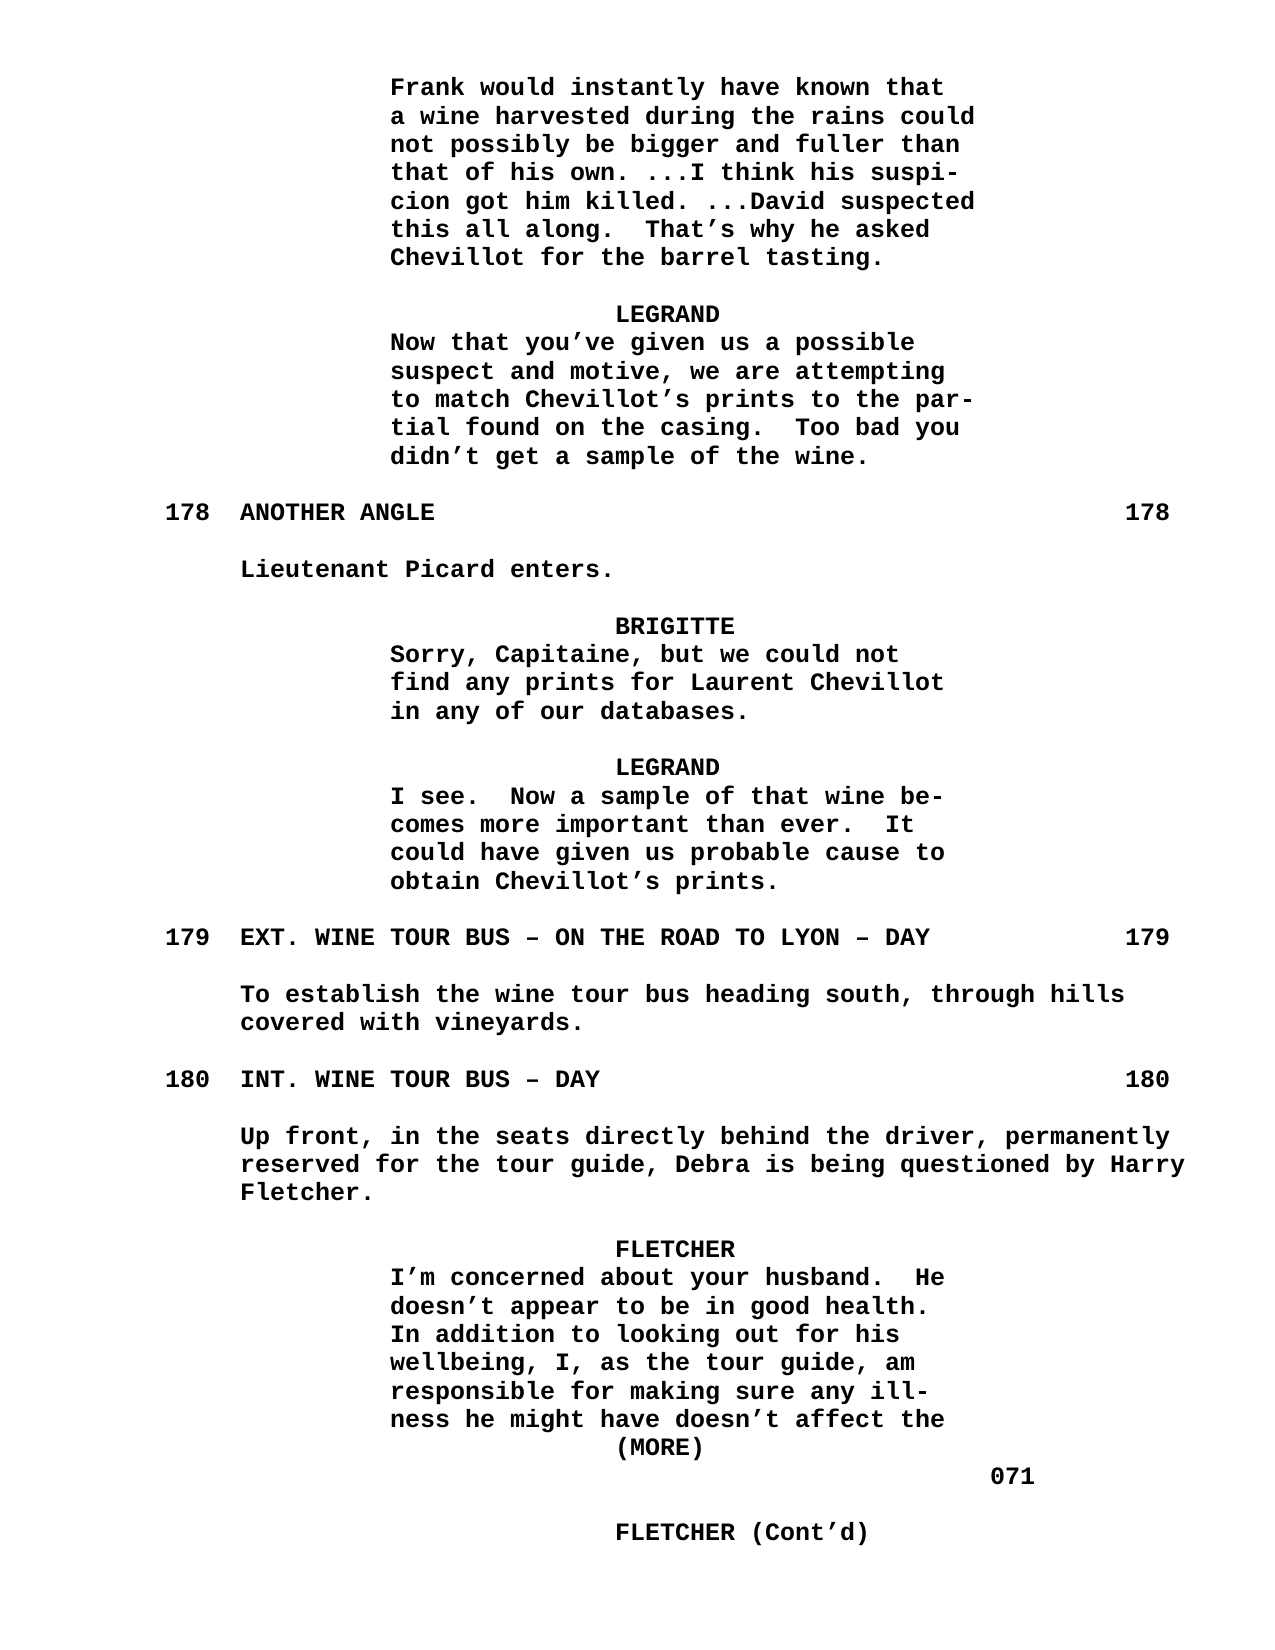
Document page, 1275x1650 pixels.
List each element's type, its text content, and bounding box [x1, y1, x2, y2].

text In addition to looking out for his [315, 1322, 1185, 1350]
text FLETCHER [165, 1237, 1185, 1265]
text Chevillot for the barrel tasting. [315, 245, 1185, 273]
text not possibly be bigger and fuller than [315, 132, 1185, 160]
text obtain Chevillot’s prints. [315, 868, 1185, 897]
text tial found on the casing. Too bad you [315, 415, 1185, 443]
text LEGRAND [165, 302, 1185, 330]
text cion got him killed. ...David suspected [315, 188, 1185, 217]
text (MORE) [315, 1435, 1185, 1463]
text to match Chevillot’s prints to the par- [315, 387, 1185, 415]
text Frank would instantly have known that [315, 75, 1185, 103]
text find any prints for Laurent Chevillot [315, 670, 1185, 698]
text responsible for making sure any ill- [315, 1378, 1185, 1407]
text Lieutenant Picard enters. [240, 557, 1185, 585]
text To establish the wine tour bus heading south, through hills covered with vineyards. [240, 982, 1185, 1038]
text I see. Now a sample of that wine be- [165, 783, 1185, 812]
text BRIGITTE [165, 613, 1185, 642]
text 071 [315, 1463, 1185, 1492]
text suspect and motive, we are attempting [315, 358, 1185, 387]
text Now that you’ve given us a possible [165, 330, 1185, 358]
text 180 INT. WINE TOUR BUS – DAY 180 [165, 1067, 1185, 1095]
text that of his own. ...I think his suspi- [315, 160, 1185, 188]
text wellbeing, I, as the tour guide, am [315, 1350, 1185, 1378]
text in any of our databases. [315, 698, 1185, 727]
text this all along. That’s why he asked [315, 217, 1185, 245]
text Up front, in the seats directly behind the driver, permanently reserved for the tour guide, Debra is being questioned by Harry Fletcher. [240, 1123, 1185, 1208]
text Sorry, Capitaine, but we could not [165, 642, 1185, 670]
text didn’t get a sample of the wine. [315, 443, 1185, 472]
text a wine harvested during the rains could [315, 103, 1185, 132]
text 179 EXT. WINE TOUR BUS – ON THE ROAD TO LYON – DAY 179 [165, 925, 1185, 953]
text doesn’t appear to be in good health. [315, 1293, 1185, 1322]
text FLETCHER (Cont’d) [315, 1520, 1185, 1548]
text I’m concerned about your husband. He [165, 1265, 1185, 1293]
text 178 ANOTHER ANGLE 178 [165, 500, 1185, 528]
text LEGRAND [165, 755, 1185, 783]
text could have given us probable cause to [315, 840, 1185, 868]
text ness he might have doesn’t affect the [315, 1407, 1185, 1435]
text comes more important than ever. It [315, 812, 1185, 840]
